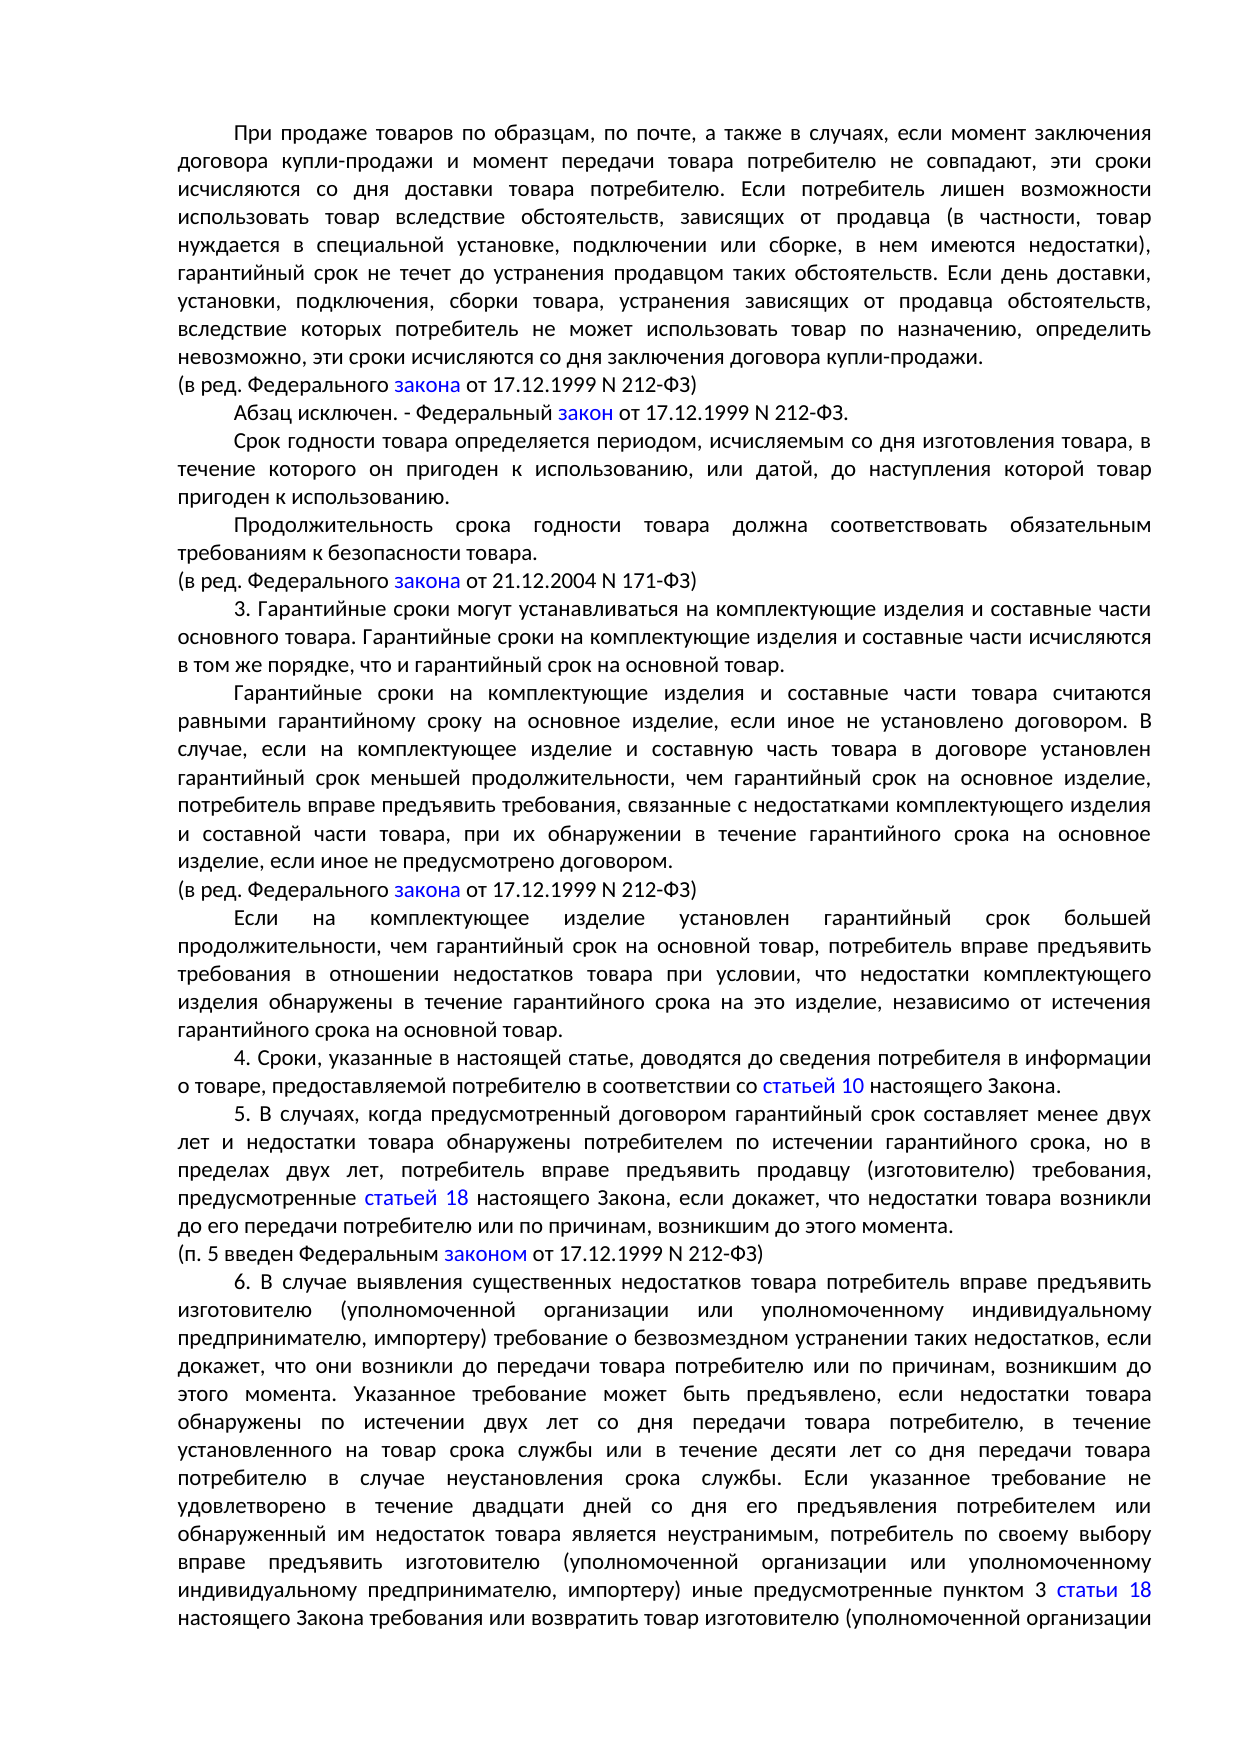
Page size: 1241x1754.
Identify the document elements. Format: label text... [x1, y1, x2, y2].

text Продолжительность срока годности товара должна соответствовать обязательным требованиям к безопасности товара. [177, 510, 1152, 566]
text Гарантийные сроки на комплектующие изделия и составные части товара считаются равными гарантийному сроку на основное изделие, если иное не установлено договором. В случае, если на комплектующее изделие и составную часть товара в договоре установлен гарантийный срок меньшей продолжительности, чем гарантийный срок на основное изделие, потребитель вправе предъявить требования, связанные с недостатками комплектующего изделия и составной части товара, при их обнаружении в течение гарантийного срока на основное изделие, если иное не предусмотрено договором. [177, 678, 1152, 875]
text Срок годности товара определяется периодом, исчисляемым со дня изготовления товара, в течение которого он пригоден к использованию, или датой, до наступления которой товар пригоден к использованию. [177, 426, 1152, 510]
text 5. В случаях, когда предусмотренный договором гарантийный срок составляет менее двух лет и недостатки товара обнаружены потребителем по истечении гарантийного срока, но в пределах двух лет, потребитель вправе предъявить продавцу (изготовителю) требования, предусмотренные статьей 18 настоящего Закона, если докажет, что недостатки товара возникли до его передачи потребителю или по причинам, возникшим до этого момента. [177, 1099, 1152, 1239]
text (в ред. Федерального закона от 17.12.1999 N 212-ФЗ) [177, 370, 1152, 398]
text 3. Гарантийные сроки могут устанавливаться на комплектующие изделия и составные части основного товара. Гарантийные сроки на комплектующие изделия и составные части исчисляются в том же порядке, что и гарантийный срок на основной товар. [177, 594, 1152, 678]
text Если на комплектующее изделие установлен гарантийный срок большей продолжительности, чем гарантийный срок на основной товар, потребитель вправе предъявить требования в отношении недостатков товара при условии, что недостатки комплектующего изделия обнаружены в течение гарантийного срока на это изделие, независимо от истечения гарантийного срока на основной товар. [177, 903, 1152, 1043]
text (в ред. Федерального закона от 17.12.1999 N 212-ФЗ) [177, 875, 1152, 903]
text При продаже товаров по образцам, по почте, а также в случаях, если момент заключения договора купли-продажи и момент передачи товара потребителю не совпадают, эти сроки исчисляются со дня доставки товара потребителю. Если потребитель лишен возможности использовать товар вследствие обстоятельств, зависящих от продавца (в частности, товар нуждается в специальной установке, подключении или сборке, в нем имеются недостатки), гарантийный срок не течет до устранения продавцом таких обстоятельств. Если день доставки, установки, подключения, сборки товара, устранения зависящих от продавца обстоятельств, вследствие которых потребитель не может использовать товар по назначению, определить невозможно, эти сроки исчисляются со дня заключения договора купли-продажи. [177, 118, 1152, 370]
text (п. 5 введен Федеральным законом от 17.12.1999 N 212-ФЗ) [177, 1239, 1152, 1267]
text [177, 1267, 1152, 1631]
text 4. Сроки, указанные в настоящей статье, доводятся до сведения потребителя в информации о товаре, предоставляемой потребителю в соответствии со статьей 10 настоящего Закона. [177, 1043, 1152, 1099]
text (в ред. Федерального закона от 21.12.2004 N 171-ФЗ) [177, 566, 1152, 594]
text Абзац исключен. - Федеральный закон от 17.12.1999 N 212-ФЗ. [177, 398, 1152, 426]
